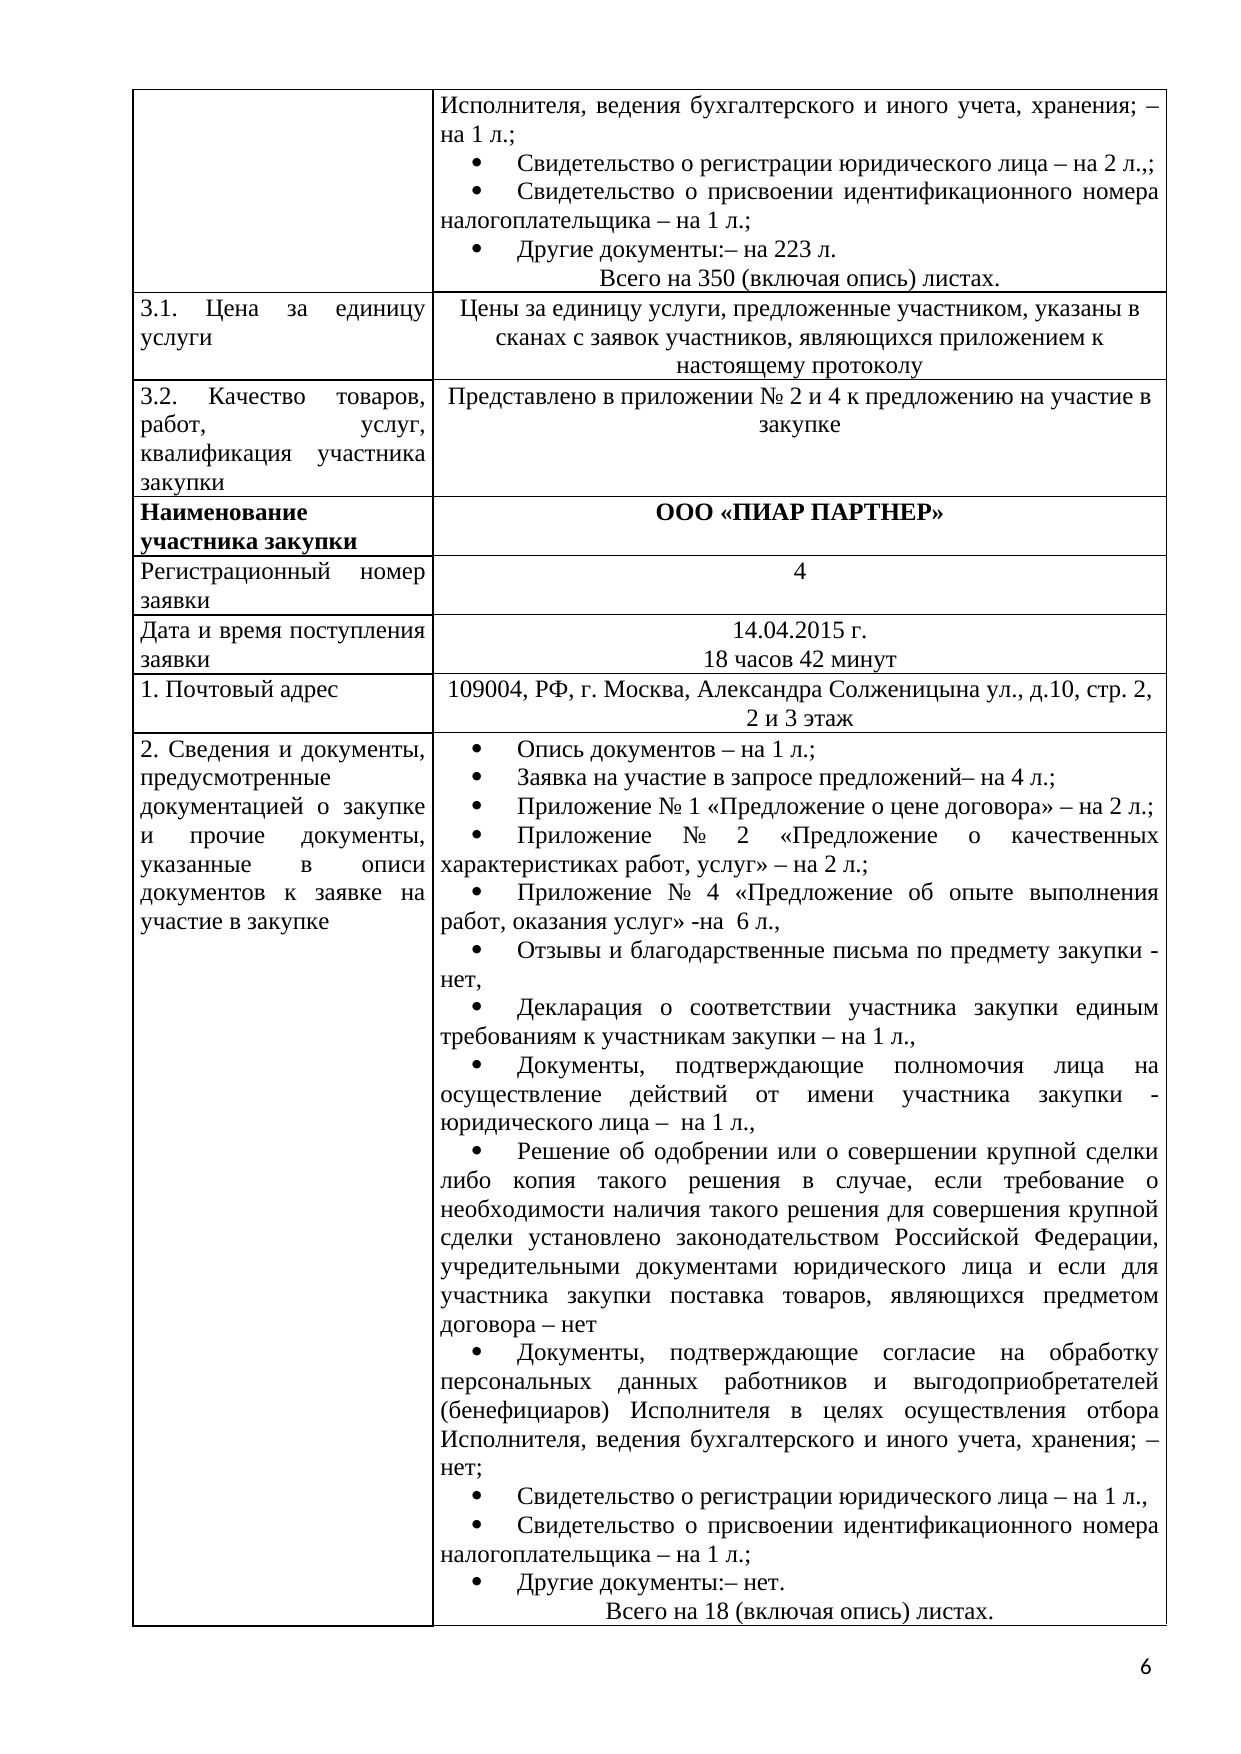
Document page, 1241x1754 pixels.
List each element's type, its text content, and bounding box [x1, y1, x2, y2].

table_cell Наименование участника закупки [134, 497, 432, 555]
table_cell ООО «ПИАР ПАРТНЕР» [434, 497, 1166, 555]
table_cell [434, 90, 1166, 291]
table_cell 4 [434, 556, 1166, 614]
table_cell Цены за единицу услуги, предложенные участником, указаны в сканах с заявок участников, являющихся приложением к настоящему протоколу [434, 293, 1166, 379]
table_cell Опись документов – на 1 л.; Заявка на участие в запросе предложений– на 4 л.; Приложение № 1 «Предложение о цене договора» – на 2 л.; Приложение № 2 «Предложение о качественных характеристиках работ, услуг» – на 2 л.; Приложение № 4 «Предложение об опыте выполнения работ, оказания услуг» -на 6 л., Отзывы и благодарственные письма по предмету закупки - нет, Декларация о соответствии участника закупки единым требованиям к участникам закупки – на 1 л., Документы, подтверждающие полномочия лица на осуществление действий от имени участника закупки - юридического лица – на 1 л., Решение об одобрении или о совершении крупной сделки либо копия такого решения в случае, если требование о необходимости наличия такого решения для совершения крупной сделки установлено законодательством Российской Федерации, учредительными документами юридического лица и если для участника закупки поставка товаров, являющихся предметом договора – нет Документы, подтверждающие согласие на обработку персональных данных работников и выгодоприобретателей (бенефициаров) Исполнителя в целях осуществления отбора Исполнителя, ведения бухгалтерского и иного учета, хранения; – нет; Свидетельство о регистрации юридического лица – на 1 л., Свидетельство о присвоении идентификационного номера налогоплательщика – на 1 л.; Другие документы:– нет. Всего на 18 (включая опись) листах. [434, 733, 1167, 1625]
table_cell Регистрационный номер заявки [134, 557, 432, 614]
table_cell Дата и время поступления заявки [134, 616, 432, 673]
table_cell 2. Сведения и документы, предусмотренные документацией о закупке и прочие документы, указанные в описи документов к заявке на участие в закупке [134, 734, 432, 1625]
table_cell 109004, РФ, г. Москва, Александра Солженицына ул., д.10, стр. 2, 2 и 3 этаж [434, 674, 1166, 732]
table_cell 14.04.2015 г. 18 часов 42 минут [434, 615, 1166, 673]
table_cell 3.2. Качество товаров, работ, услуг, квалификация участника закупки [134, 381, 432, 496]
table_cell 3.1. Цена за единицу услуги [134, 293, 432, 379]
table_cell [134, 90, 432, 291]
table_cell Представлено в приложении № 2 и 4 к предложению на участие в закупке [434, 380, 1166, 496]
table_cell 1. Почтовый адрес [134, 675, 432, 732]
